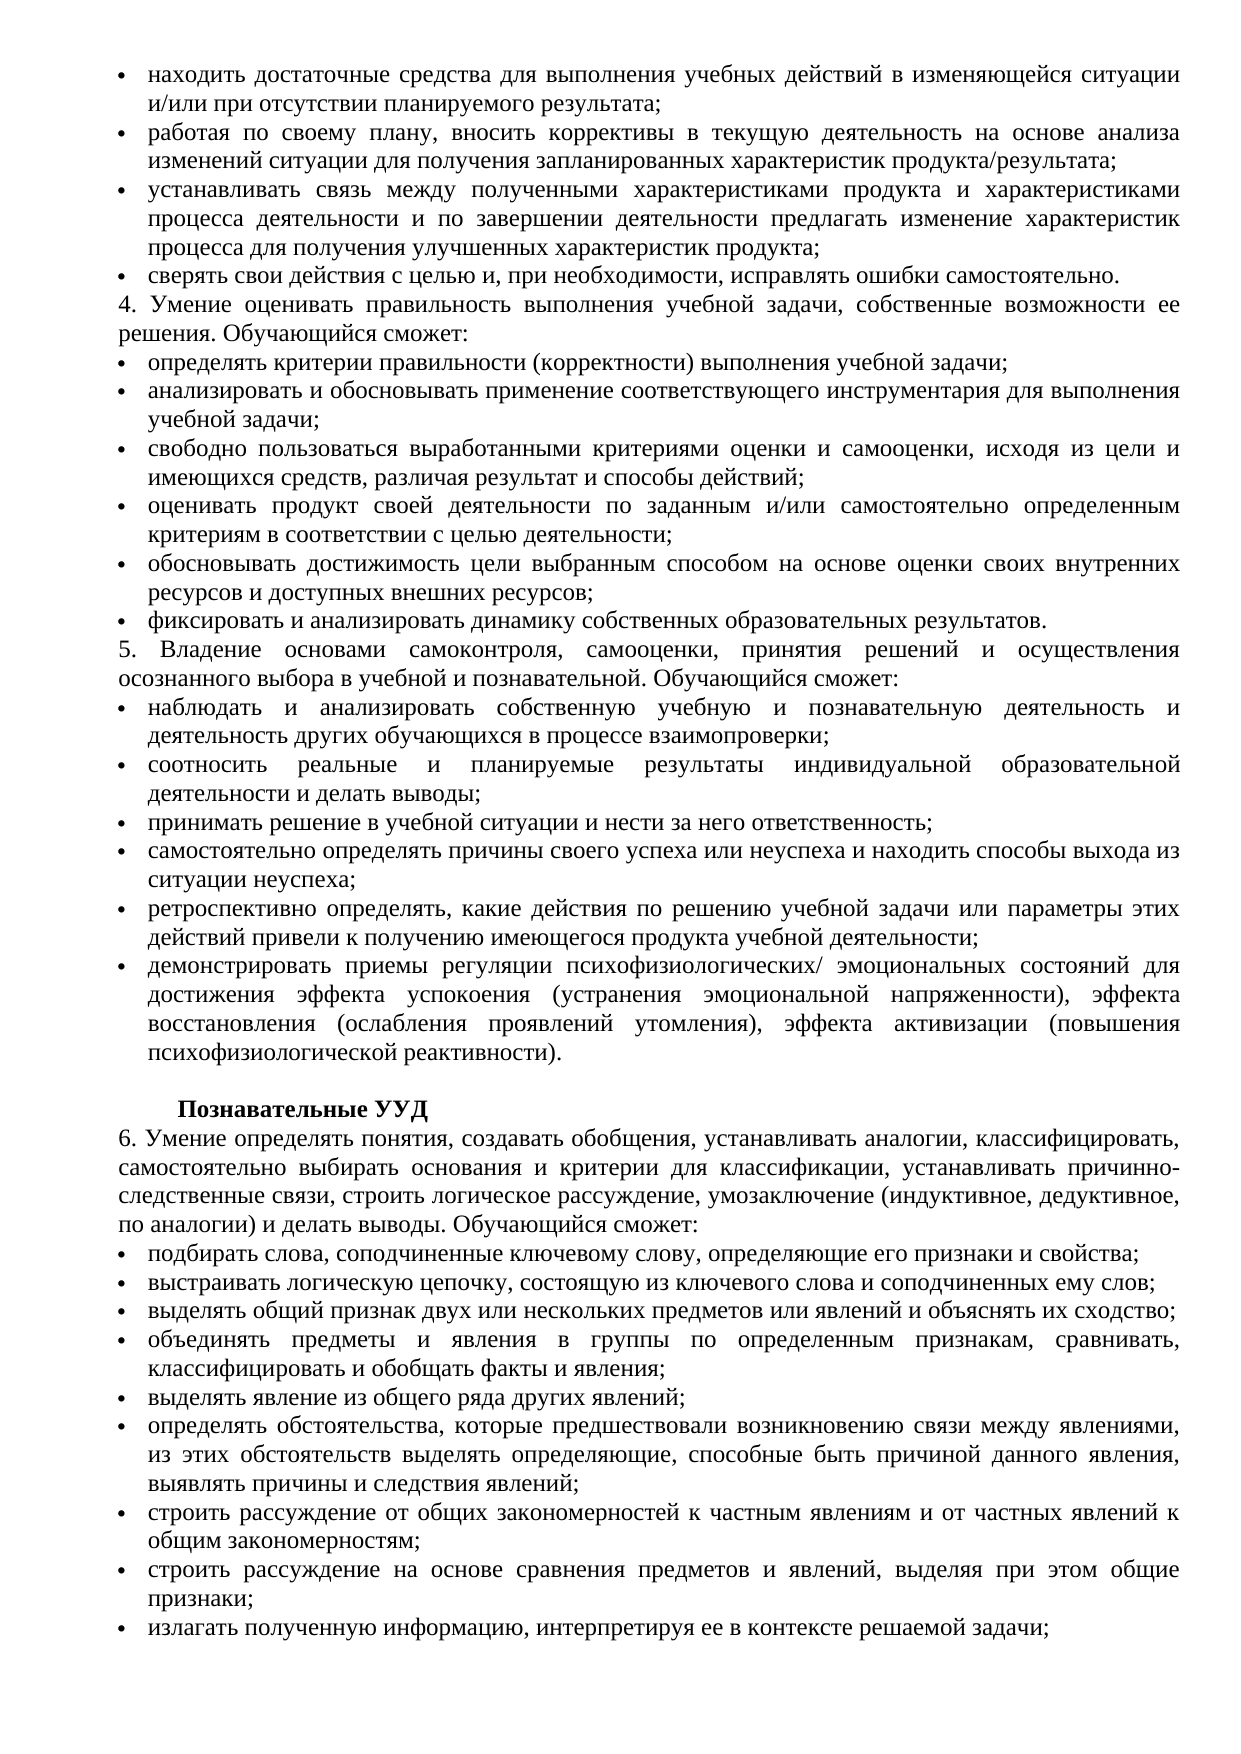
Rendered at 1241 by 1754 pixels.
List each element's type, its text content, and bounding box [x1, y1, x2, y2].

list объединять предметы и явления в группы по определенным признакам, сравнивать, классифицировать и обобщать факты и явления; [118, 1324, 1181, 1382]
list устанавливать связь между полученными характеристиками продукта и характеристиками процесса деятельности и по завершении деятельности предлагать изменение характеристик процесса для получения улучшенных характеристик продукта; [118, 174, 1181, 260]
list самостоятельно определять причины своего успеха или неуспеха и находить способы выхода из ситуации неуспеха; [118, 835, 1181, 893]
list выделять явление из общего ряда других явлений; [118, 1382, 1181, 1410]
list фиксировать и анализировать динамику собственных образовательных результатов. [118, 605, 1181, 634]
list работая по своему плану, вносить коррективы в текущую деятельность на основе анализа изменений ситуации для получения запланированных характеристик продукта/результата; [118, 117, 1181, 174]
list принимать решение в учебной ситуации и нести за него ответственность; [118, 807, 1181, 835]
list строить рассуждение от общих закономерностей к частным явлениям и от частных явлений к общим закономерностям; [118, 1497, 1181, 1554]
list обосновывать достижимость цели выбранным способом на основе оценки своих внутренних ресурсов и доступных внешних ресурсов; [118, 548, 1181, 605]
list определять обстоятельства, которые предшествовали возникновению связи между явлениями, из этих обстоятельств выделять определяющие, способные быть причиной данного явления, выявлять причины и следствия явлений; [118, 1410, 1181, 1497]
list выстраивать логическую цепочку, состоящую из ключевого слова и соподчиненных ему слов; [118, 1267, 1181, 1295]
list анализировать и обосновывать применение соответствующего инструментария для выполнения учебной задачи; [118, 375, 1181, 433]
list определять критерии правильности (корректности) выполнения учебной задачи; [118, 347, 1181, 375]
text Познавательные УУД [118, 1094, 1181, 1123]
list выделять общий признак двух или нескольких предметов или явлений и объяснять их сходство; [118, 1295, 1181, 1324]
list демонстрировать приемы регуляции психофизиологических/ эмоциональных состояний для достижения эффекта успокоения (устранения эмоциональной напряженности), эффекта восстановления (ослабления проявлений утомления), эффекта активизации (повышения психофизиологической реактивности). [118, 950, 1181, 1065]
list наблюдать и анализировать собственную учебную и познавательную деятельность и деятельность других обучающихся в процессе взаимопроверки; [118, 692, 1181, 749]
list строить рассуждение на основе сравнения предметов и явлений, выделяя при этом общие признаки; [118, 1554, 1181, 1612]
list ретроспективно определять, какие действия по решению учебной задачи или параметры этих действий привели к получению имеющегося продукта учебной деятельности; [118, 893, 1181, 950]
list подбирать слова, соподчиненные ключевому слову, определяющие его признаки и свойства; [118, 1238, 1181, 1267]
list оценивать продукт своей деятельности по заданным и/или самостоятельно определенным критериям в соответствии с целью деятельности; [118, 490, 1181, 548]
text 6. Умение определять понятия, создавать обобщения, устанавливать аналогии, классифицировать, самостоятельно выбирать основания и критерии для классификации, устанавливать причинно-следственные связи, строить логическое рассуждение, умозаключение (индуктивное, дедуктивное, по аналогии) и делать выводы. Обучающийся сможет: [118, 1123, 1181, 1238]
list соотносить реальные и планируемые результаты индивидуальной образовательной деятельности и делать выводы; [118, 749, 1181, 807]
text 5. Владение основами самоконтроля, самооценки, принятия решений и осуществления осознанного выбора в учебной и познавательной. Обучающийся сможет: [118, 634, 1181, 692]
list свободно пользоваться выработанными критериями оценки и самооценки, исходя из цели и имеющихся средств, различая результат и способы действий; [118, 433, 1181, 490]
list находить достаточные средства для выполнения учебных действий в изменяющейся ситуации и/или при отсутствии планируемого результата; [118, 59, 1181, 117]
list излагать полученную информацию, интерпретируя ее в контексте решаемой задачи; [118, 1612, 1181, 1640]
list сверять свои действия с целью и, при необходимости, исправлять ошибки самостоятельно. [118, 260, 1181, 289]
text 4. Умение оценивать правильность выполнения учебной задачи, собственные возможности ее решения. Обучающийся сможет: [118, 289, 1181, 347]
